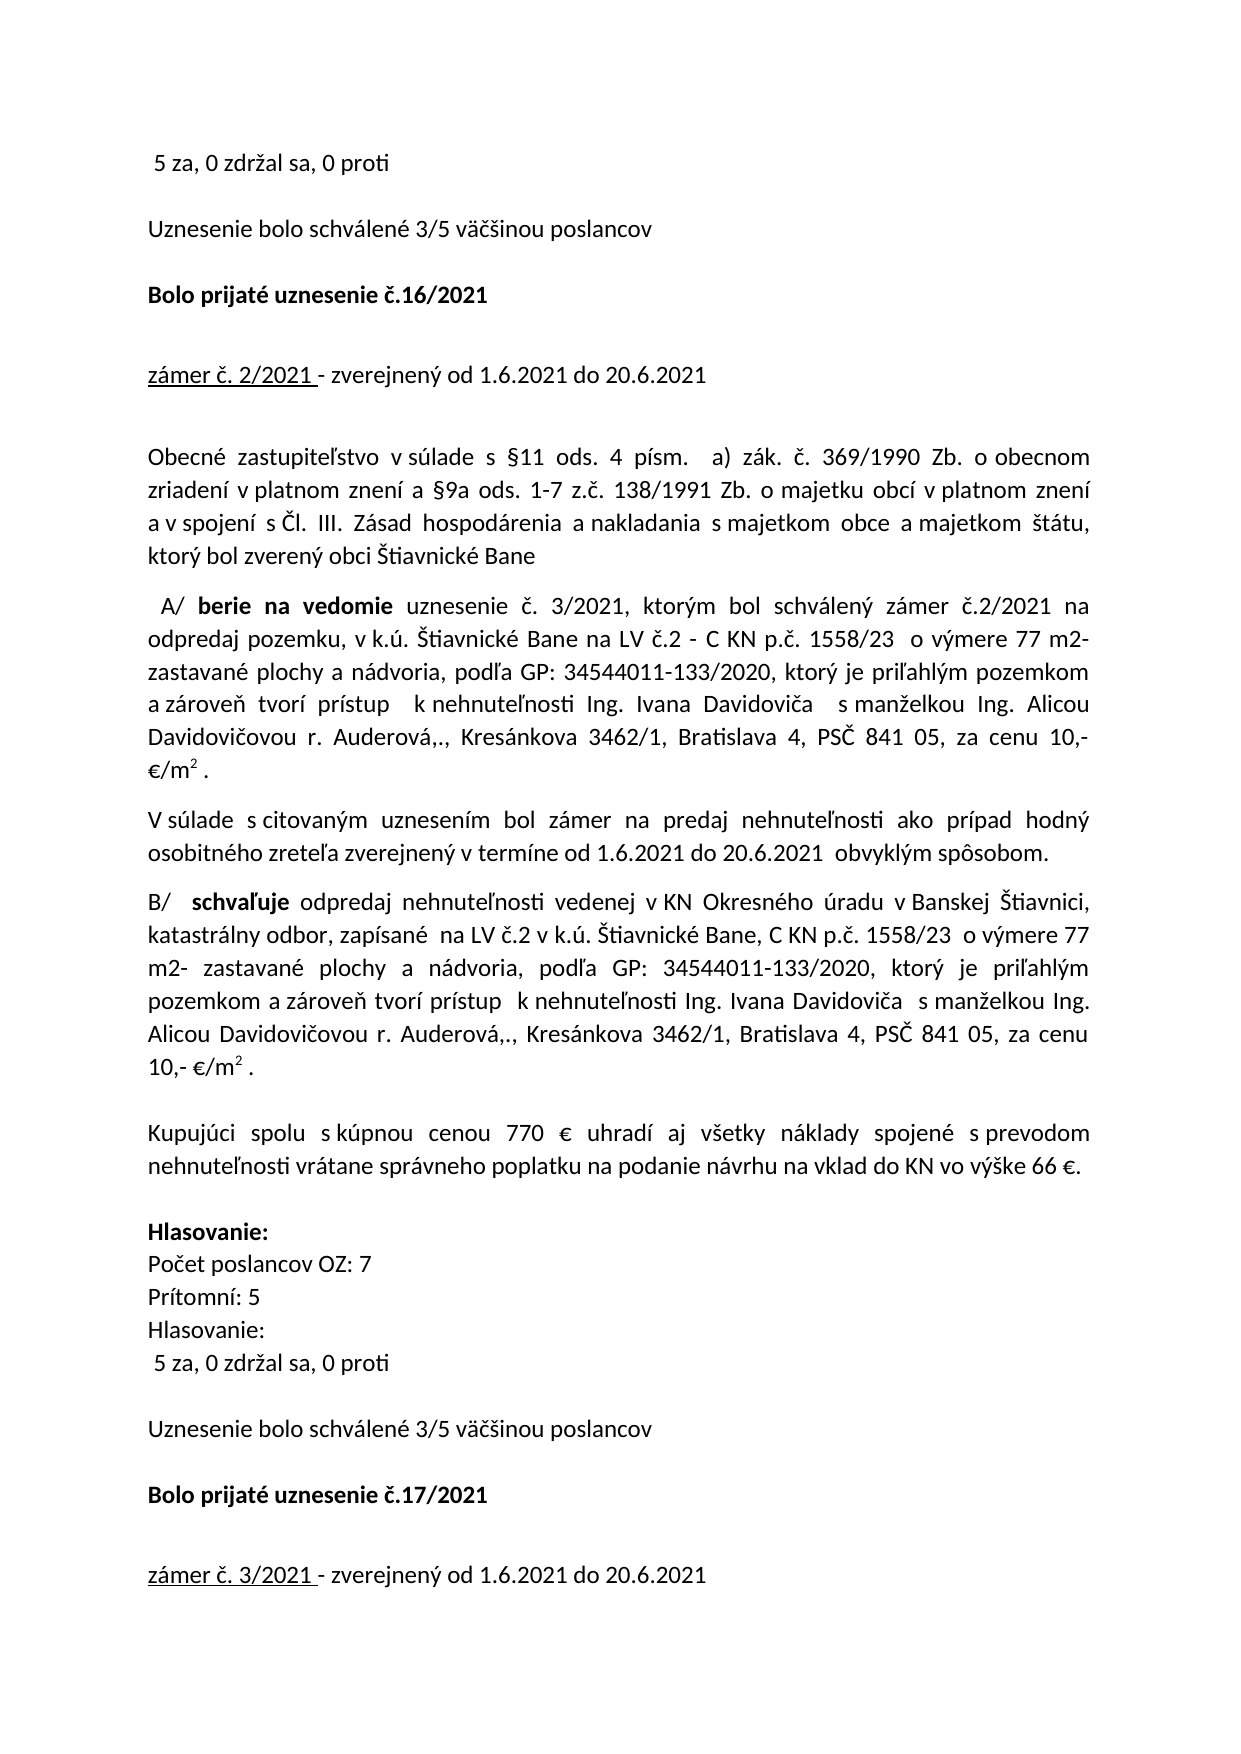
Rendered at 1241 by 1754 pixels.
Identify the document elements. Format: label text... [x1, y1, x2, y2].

text V súlade s citovaným uznesením bol zámer na predaj nehnuteľnosti ako prípad hodný osobitného zreteľa zverejnený v termíne od 1.6.2021 do 20.6.2021 obvyklým spôsobom. [148, 804, 1090, 867]
text Počet poslancov OZ: 7 [148, 1249, 1093, 1279]
text Bolo prijaté uznesenie č.16/2021 [148, 279, 1093, 310]
text B/ schvaľuje odpredaj nehnuteľnosti vedenej v KN Okresného úradu v Banskej Štiavnici, katastrálny odbor, zapísané na LV č.2 v k.ú. Štiavnické Bane, C KN p.č. 1558/23 o výmere 77 m2- zastavané plochy a nádvoria, podľa GP: 34544011-133/2020, ktorý je priľahlým pozemkom a zároveň tvorí prístup k nehnuteľnosti Ing. Ivana Davidoviča s manželkou Ing. Alicou Davidovičovou r. Auderová,., Kresánkova 3462/1, Bratislava 4, PSČ 841 05, za cenu 10,- €/m2 . [148, 887, 1090, 1082]
text Obecné zastupiteľstvo v súlade s §11 ods. 4 písm. a) zák. č. 369/1990 Zb. o obecnom zriadení v platnom znení a §9a ods. 1-7 z.č. 138/1991 Zb. o majetku obcí v platnom znení a v spojení s Čl. III. Zásad hospodárenia a nakladania s majetkom obce a majetkom štátu, ktorý bol zverený obci Štiavnické Bane [148, 442, 1090, 571]
text Hlasovanie: [148, 1314, 1093, 1345]
text zámer č. 3/2021 - zverejnený od 1.6.2021 do 20.6.2021 [148, 1559, 1093, 1589]
text Prítomní: 5 [148, 1282, 1093, 1312]
text Uznesenie bolo schválené 3/5 väčšinou poslancov [148, 1413, 1093, 1444]
text Hlasovanie: [148, 1216, 1093, 1246]
text Kupujúci spolu s kúpnou cenou 770 € uhradí aj všetky náklady spojené s prevodom nehnuteľnosti vrátane správneho poplatku na podanie návrhu na vklad do KN vo výške 66 €. [148, 1117, 1090, 1180]
text zámer č. 2/2021 - zverejnený od 1.6.2021 do 20.6.2021 [148, 359, 1093, 389]
text A/ berie na vedomie uznesenie č. 3/2021, ktorým bol schválený zámer č.2/2021 na odpredaj pozemku, v k.ú. Štiavnické Bane na LV č.2 - C KN p.č. 1558/23 o výmere 77 m2- zastavané plochy a nádvoria, podľa GP: 34544011-133/2020, ktorý je priľahlým pozemkom a zároveň tvorí prístup k nehnuteľnosti Ing. Ivana Davidoviča s manželkou Ing. Alicou Davidovičovou r. Auderová,., Kresánkova 3462/1, Bratislava 4, PSČ 841 05, za cenu 10,- €/m2 . [148, 590, 1090, 785]
text Uznesenie bolo schválené 3/5 väčšinou poslancov [148, 213, 1093, 244]
text Bolo prijaté uznesenie č.17/2021 [148, 1479, 1093, 1509]
text 5 za, 0 zdržal sa, 0 proti [148, 1347, 1093, 1378]
text 5 za, 0 zdržal sa, 0 proti [148, 148, 1093, 178]
